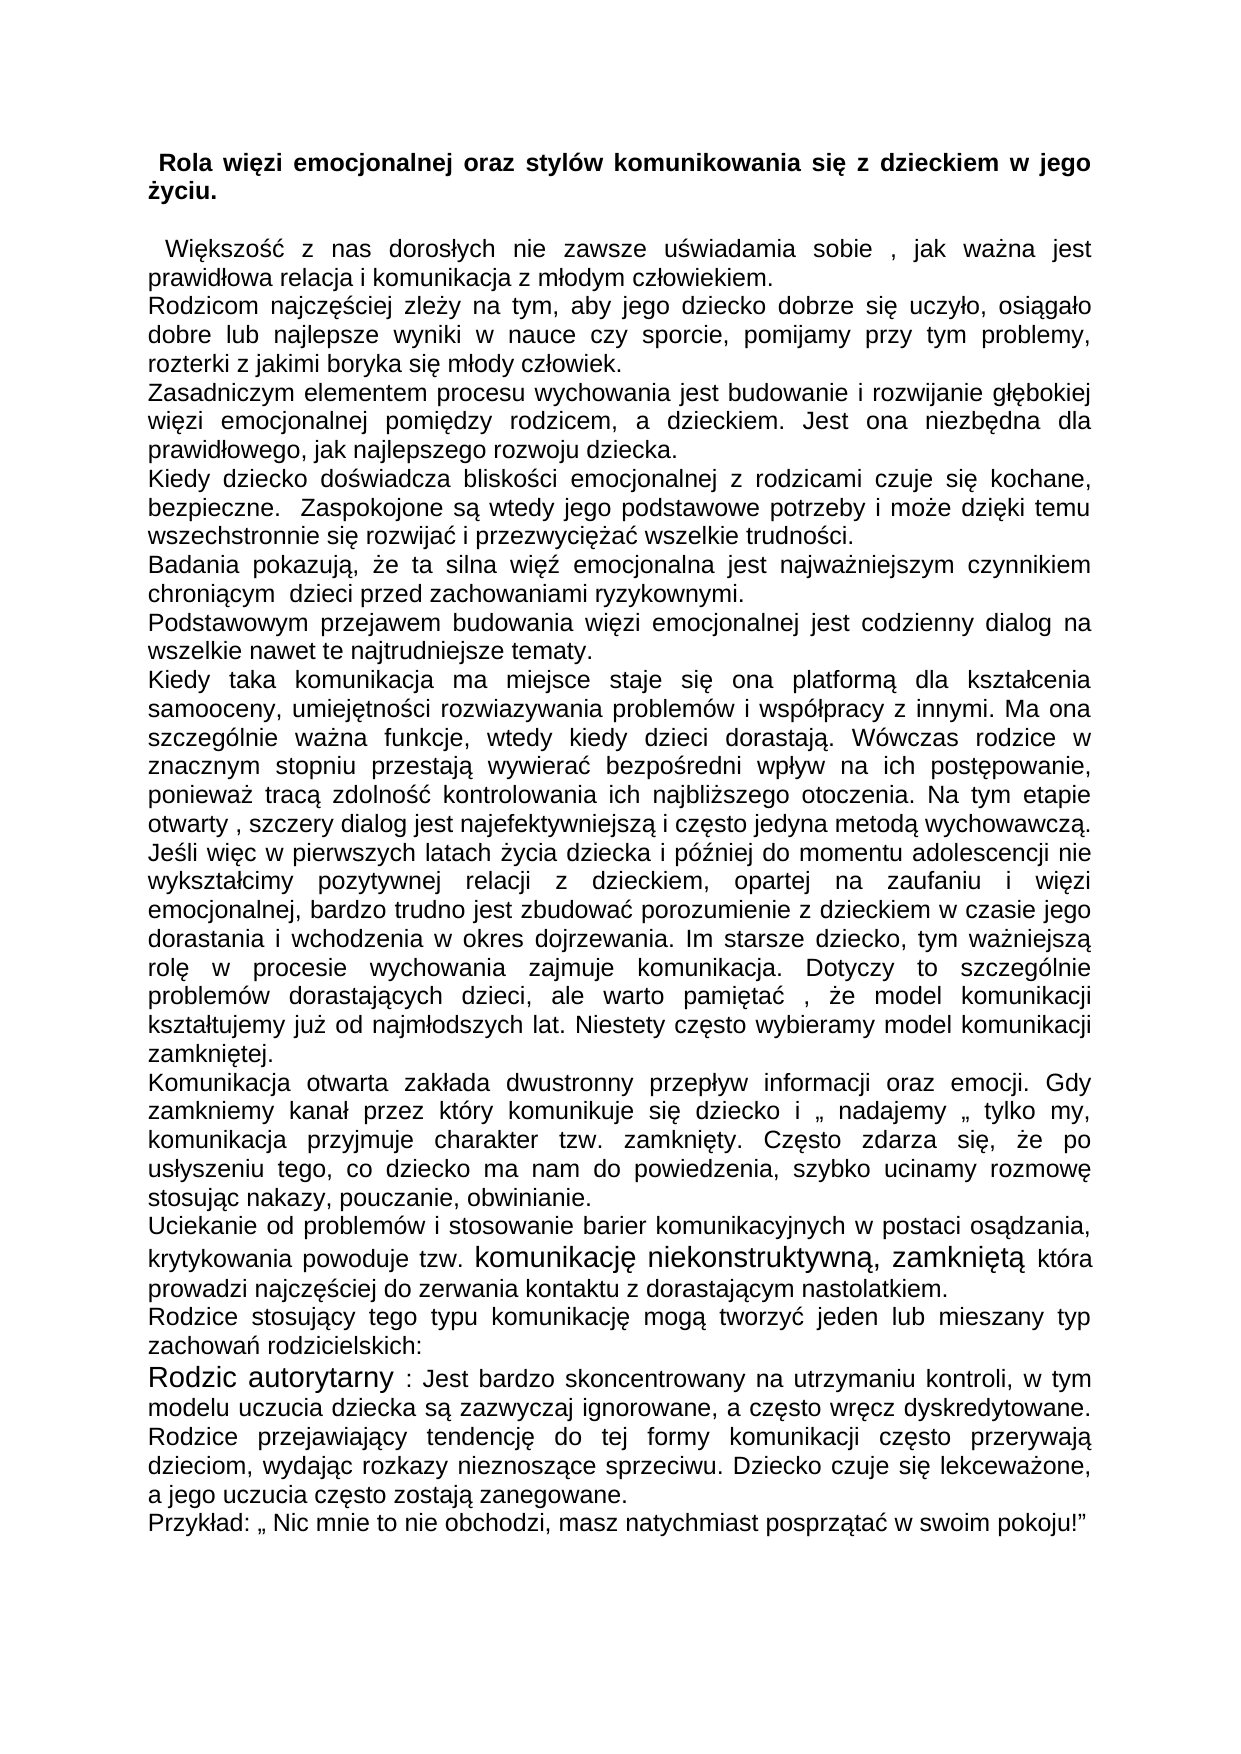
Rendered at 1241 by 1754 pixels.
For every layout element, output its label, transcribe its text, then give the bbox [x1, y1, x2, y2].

text Kiedy taka komunikacja ma miejsce staje się ona platformą dla kształcenia samooceny, umiejętności rozwiazywania problemów i współpracy z innymi. Ma ona szczególnie ważna funkcje, wtedy kiedy dzieci dorastają. Wówczas rodzice w znacznym stopniu przestają wywierać bezpośredni wpływ na ich postępowanie, ponieważ tracą zdolność kontrolowania ich najbliższego otoczenia. Na tym etapie otwarty , szczery dialog jest najefektywniejszą i często jedyna metodą wychowawczą. Jeśli więc w pierwszych latach życia dziecka i później do momentu adolescencji nie wykształcimy pozytywnej relacji z dzieckiem, opartej na zaufaniu i więzi emocjonalnej, bardzo trudno jest zbudować porozumienie z dzieckiem w czasie jego dorastania i wchodzenia w okres dojrzewania. Im starsze dziecko, tym ważniejszą rolę w procesie wychowania zajmuje komunikacja. Dotyczy to szczególnie problemów dorastających dzieci, ale warto pamiętać , że model komunikacji kształtujemy już od najmłodszych lat. Niestety często wybieramy model komunikacji zamkniętej. [148, 665, 1093, 1068]
text Rodzice stosujący tego typu komunikację mogą tworzyć jeden lub mieszany typ zachowań rodzicielskich: [148, 1302, 1093, 1360]
text Przykład: „ Nic mnie to nie obchodzi, masz natychmiast posprzątać w swoim pokoju!” [148, 1508, 1093, 1537]
text Rola więzi emocjonalnej oraz stylów komunikowania się z dzieckiem w jego życiu. [148, 148, 1093, 205]
text Uciekanie od problemów i stosowanie barier komunikacyjnych w postaci osądzania, krytykowania powoduje tzw. komunikację niekonstruktywną, zamkniętą która prowadzi najczęściej do zerwania kontaktu z dorastającym nastolatkiem. [148, 1211, 1093, 1302]
text Zasadniczym elementem procesu wychowania jest budowanie i rozwijanie głębokiej więzi emocjonalnej pomiędzy rodzicem, a dzieckiem. Jest ona niezbędna dla prawidłowego, jak najlepszego rozwoju dziecka. [148, 378, 1093, 464]
text Badania pokazują, że ta silna więź emocjonalna jest najważniejszym czynnikiem chroniącym dzieci przed zachowaniami ryzykownymi. [148, 550, 1093, 608]
text Rodzicom najczęściej zleży na tym, aby jego dziecko dobrze się uczyło, osiągało dobre lub najlepsze wyniki w nauce czy sporcie, pomijamy przy tym problemy, rozterki z jakimi boryka się młody człowiek. [148, 291, 1093, 378]
text Kiedy dziecko doświadcza bliskości emocjonalnej z rodzicami czuje się kochane, bezpieczne. Zaspokojone są wtedy jego podstawowe potrzeby i może dzięki temu wszechstronnie się rozwijać i przezwyciężać wszelkie trudności. [148, 464, 1093, 550]
text Rodzic autorytarny : Jest bardzo skoncentrowany na utrzymaniu kontroli, w tym modelu uczucia dziecka są zazwyczaj ignorowane, a często wręcz dyskredytowane. Rodzice przejawiający tendencję do tej formy komunikacji często przerywają dzieciom, wydając rozkazy nieznoszące sprzeciwu. Dziecko czuje się lekceważone, a jego uczucia często zostają zanegowane. [148, 1360, 1093, 1508]
text Podstawowym przejawem budowania więzi emocjonalnej jest codzienny dialog na wszelkie nawet te najtrudniejsze tematy. [148, 608, 1093, 665]
text Komunikacja otwarta zakłada dwustronny przepływ informacji oraz emocji. Gdy zamkniemy kanał przez który komunikuje się dziecko i „ nadajemy „ tylko my, komunikacja przyjmuje charakter tzw. zamknięty. Często zdarza się, że po usłyszeniu tego, co dziecko ma nam do powiedzenia, szybko ucinamy rozmowę stosując nakazy, pouczanie, obwinianie. [148, 1068, 1093, 1211]
text Większość z nas dorosłych nie zawsze uświadamia sobie , jak ważna jest prawidłowa relacja i komunikacja z młodym człowiekiem. [148, 234, 1093, 291]
